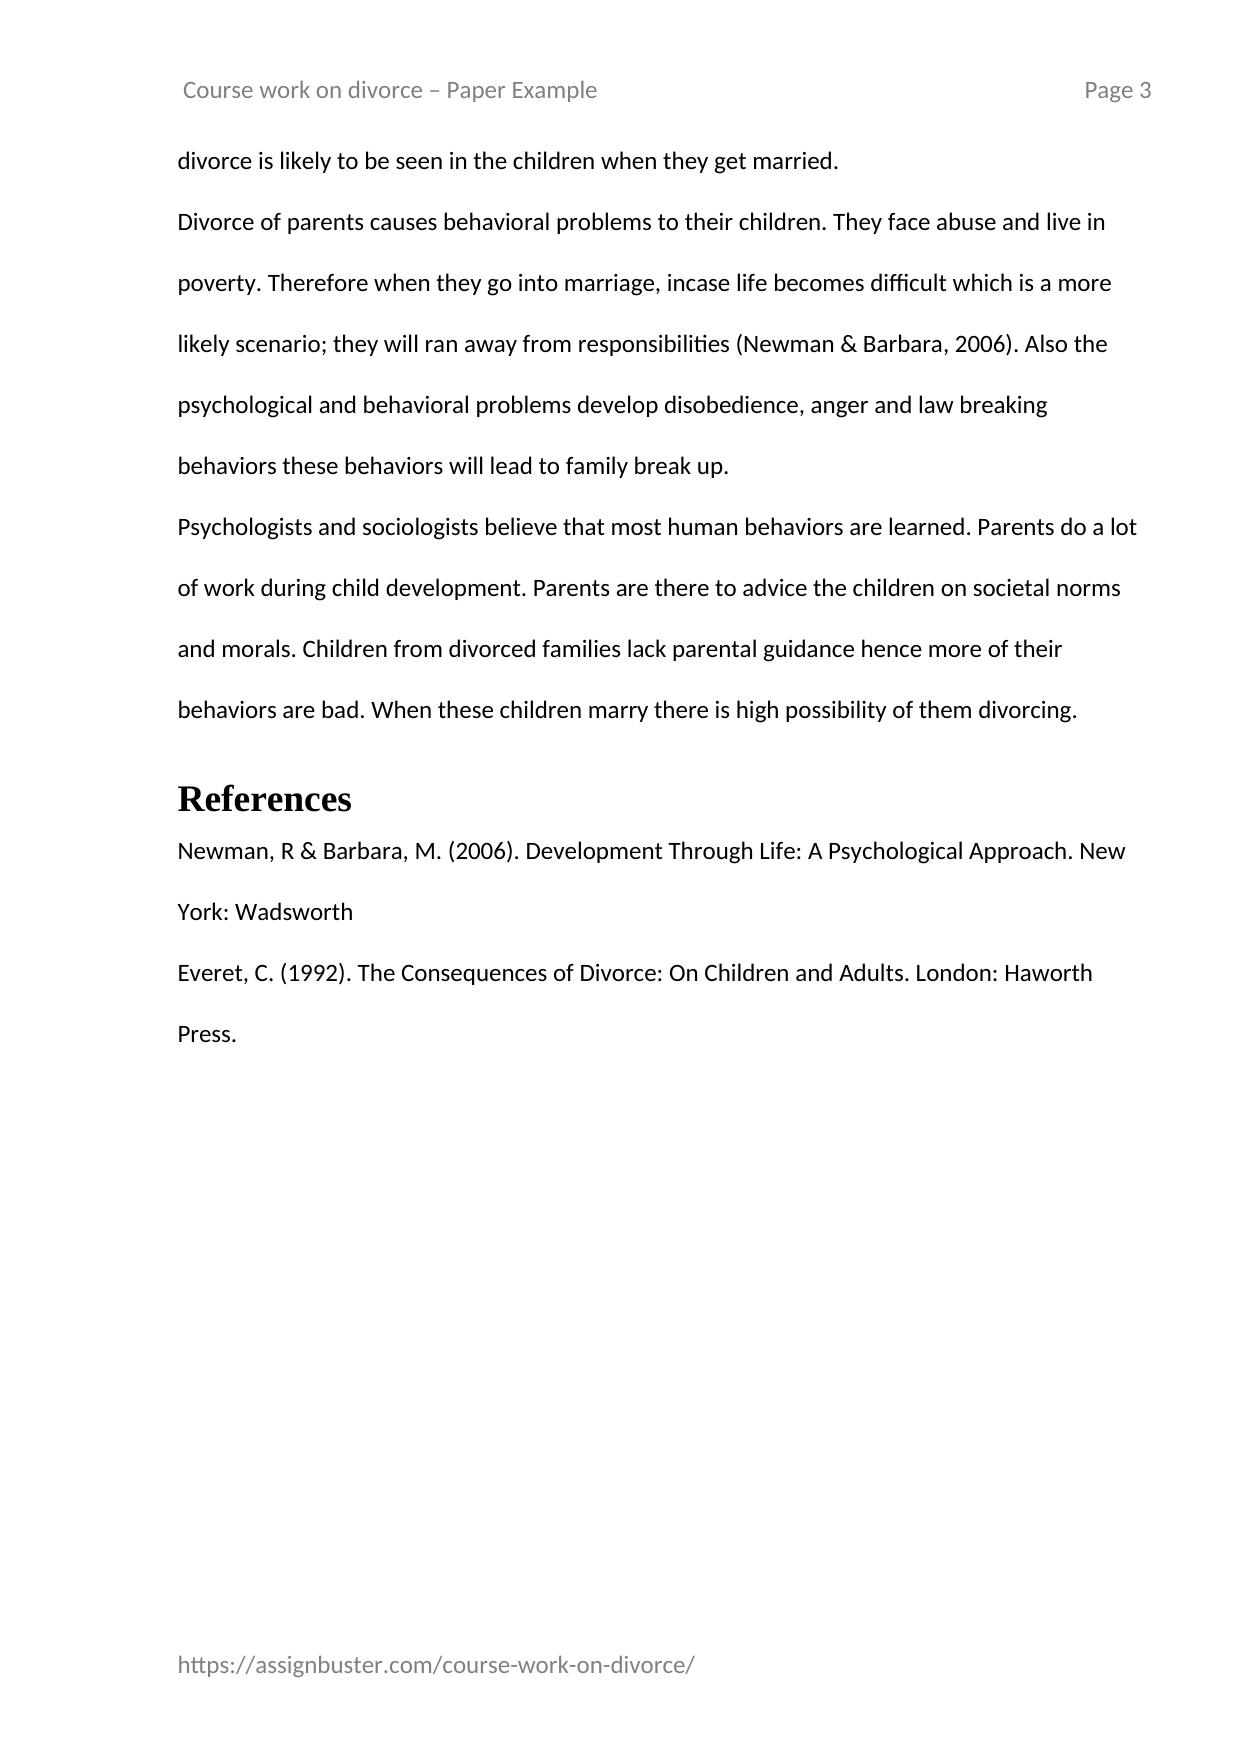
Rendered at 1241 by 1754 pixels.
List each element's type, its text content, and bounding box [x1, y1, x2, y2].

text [177, 145, 1152, 725]
text Newman, R & Barbara, M. (2006). Development Through Life: A Psychological Approach. New York: Wadsworth Everet, C. (1992). The Consequences of Divorce: On Children and Adults. London: Haworth Press. [177, 835, 1152, 1049]
subtitle References [177, 776, 1152, 819]
